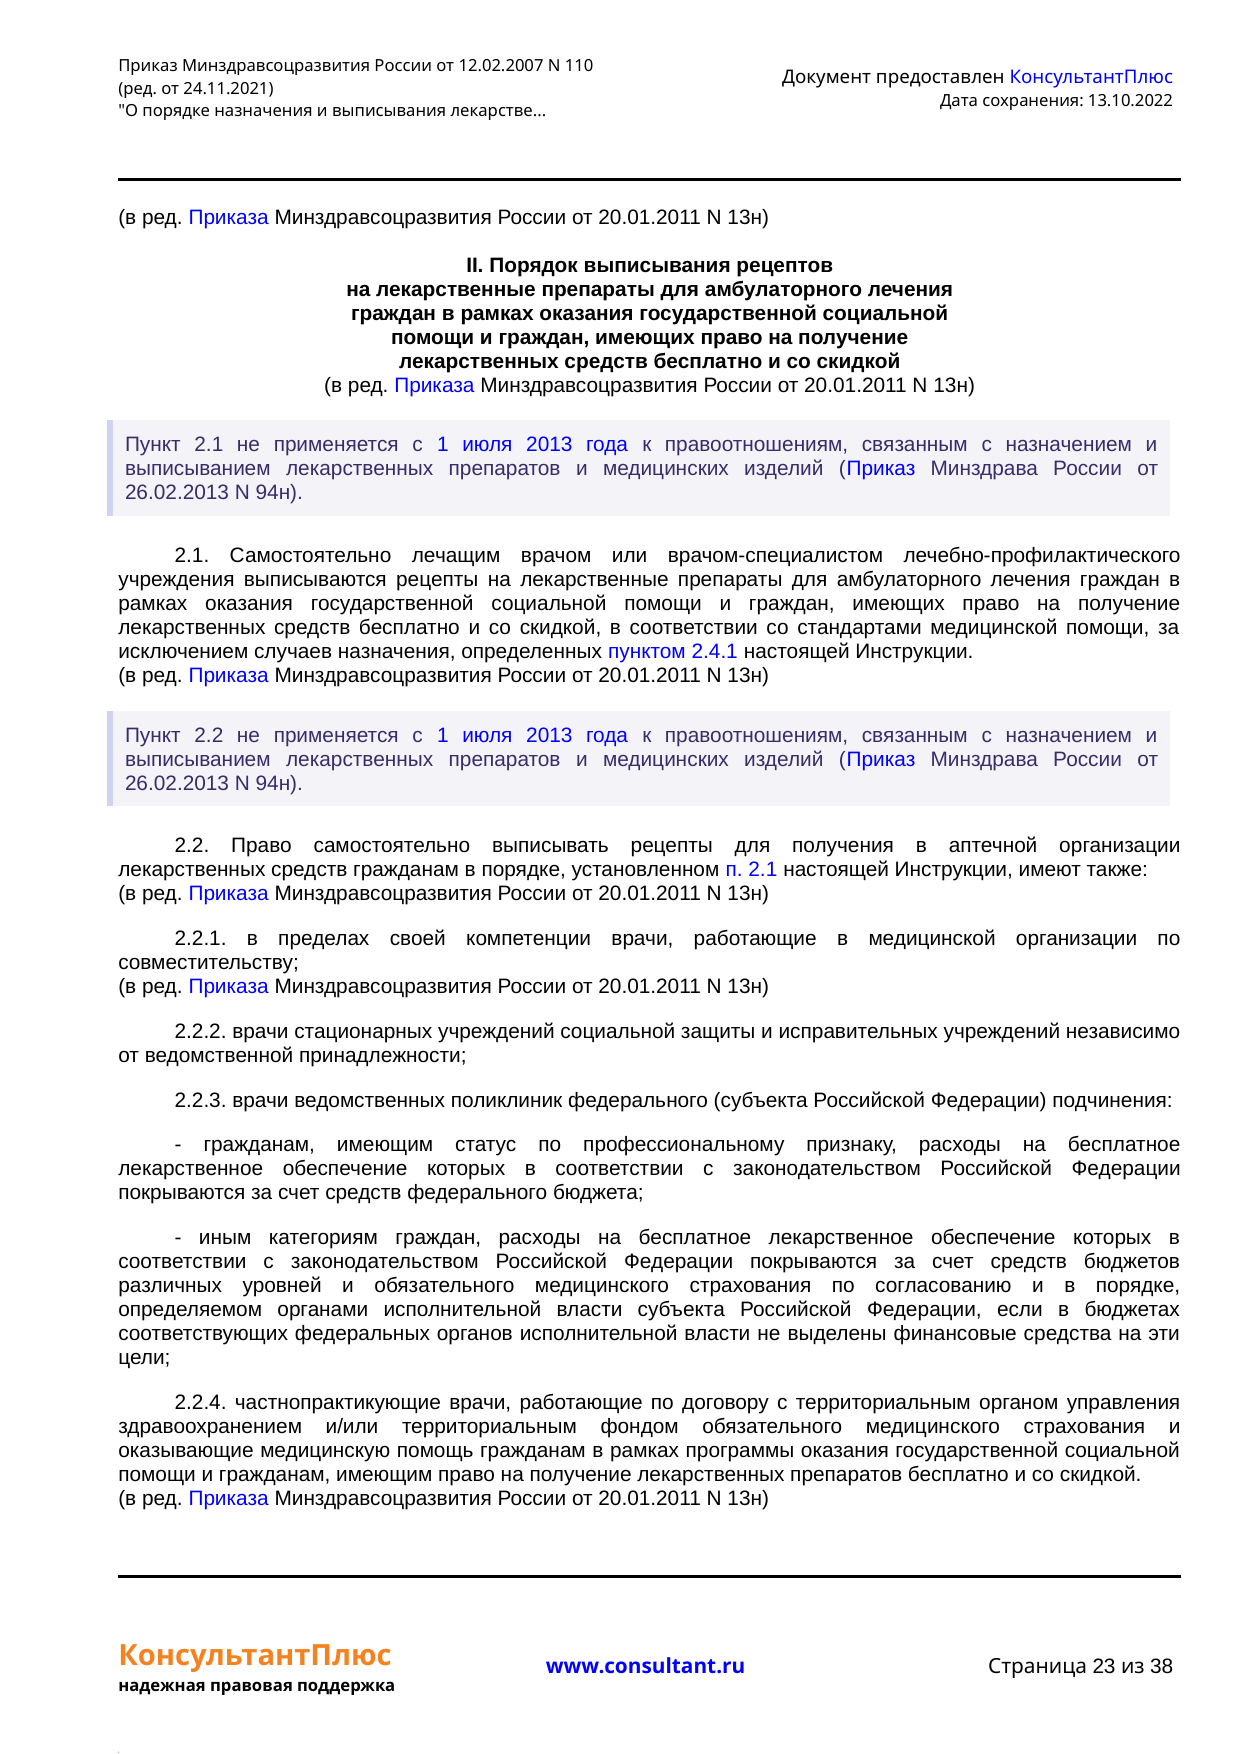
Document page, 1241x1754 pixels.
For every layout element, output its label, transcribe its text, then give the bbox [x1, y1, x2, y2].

table_header [1158, 711, 1170, 806]
table_header Пункт 2.1 не применяется с 1 июля 2013 года к правоотношениям, связанным с назначением и выписыванием лекарственных препаратов и медицинских изделий (Приказ Минздрава России от 26.02.2013 N 94н). [125, 420, 1158, 516]
text (в ред. Приказа Минздравсоцразвития России от 20.01.2011 N 13н) [118, 974, 1181, 998]
title на лекарственные препараты для амбулаторного лечения [118, 277, 1181, 301]
text 2.2. Право самостоятельно выписывать рецепты для получения в аптечной организации лекарственных средств гражданам в порядке, установленном п. 2.1 настоящей Инструкции, имеют также: [118, 833, 1181, 881]
title помощи и граждан, имеющих право на получение [118, 324, 1181, 348]
text (в ред. Приказа Минздравсоцразвития России от 20.01.2011 N 13н) [118, 663, 1181, 687]
table_header [113, 420, 125, 516]
text 2.1. Самостоятельно лечащим врачом или врачом-специалистом лечебно-профилактического учреждения выписываются рецепты на лекарственные препараты для амбулаторного лечения граждан в рамках оказания государственной социальной помощи и граждан, имеющих право на получение лекарственных средств бесплатно и со скидкой, в соответствии со стандартами медицинской помощи, за исключением случаев назначения, определенных пунктом 2.4.1 настоящей Инструкции. [118, 543, 1181, 663]
text - иным категориям граждан, расходы на бесплатное лекарственное обеспечение которых в соответствии с законодательством Российской Федерации покрываются за счет средств бюджетов различных уровней и обязательного медицинского страхования по согласованию и в порядке, определяемом органами исполнительной власти субъекта Российской Федерации, если в бюджетах соответствующих федеральных органов исполнительной власти не выделены финансовые средства на эти цели; [118, 1225, 1181, 1369]
title лекарственных средств бесплатно и со скидкой [118, 348, 1181, 372]
title II. Порядок выписывания рецептов [118, 253, 1181, 277]
text 2.2.2. врачи стационарных учреждений социальной защиты и исправительных учреждений независимо от ведомственной принадлежности; [118, 1019, 1181, 1067]
title граждан в рамках оказания государственной социальной [118, 301, 1181, 324]
text (в ред. Приказа Минздравсоцразвития России от 20.01.2011 N 13н) [118, 1485, 1181, 1509]
text - гражданам, имеющим статус по профессиональному признаку, расходы на бесплатное лекарственное обеспечение которых в соответствии с законодательством Российской Федерации покрываются за счет средств федерального бюджета; [118, 1132, 1181, 1204]
table_header [113, 711, 125, 806]
text 2.2.3. врачи ведомственных поликлиник федерального (субъекта Российской Федерации) подчинения: [118, 1087, 1181, 1111]
table_header Пункт 2.2 не применяется с 1 июля 2013 года к правоотношениям, связанным с назначением и выписыванием лекарственных препаратов и медицинских изделий (Приказ Минздрава России от 26.02.2013 N 94н). [125, 711, 1158, 806]
text (в ред. Приказа Минздравсоцразвития России от 20.01.2011 N 13н) [118, 881, 1181, 905]
table_header [107, 420, 113, 516]
table_header [1158, 420, 1170, 516]
text 2.2.4. частнопрактикующие врачи, работающие по договору с территориальным органом управления здравоохранением и/или территориальным фондом обязательного медицинского страхования и оказывающие медицинскую помощь гражданам в рамках программы оказания государственной социальной помощи и гражданам, имеющим право на получение лекарственных препаратов бесплатно и со скидкой. [118, 1389, 1181, 1485]
text (в ред. Приказа Минздравсоцразвития России от 20.01.2011 N 13н) [118, 372, 1181, 396]
text 2.2.1. в пределах своей компетенции врачи, работающие в медицинской организации по совместительству; [118, 926, 1181, 974]
table_header [107, 711, 113, 806]
text (в ред. Приказа Минздравсоцразвития России от 20.01.2011 N 13н) [118, 205, 1181, 229]
